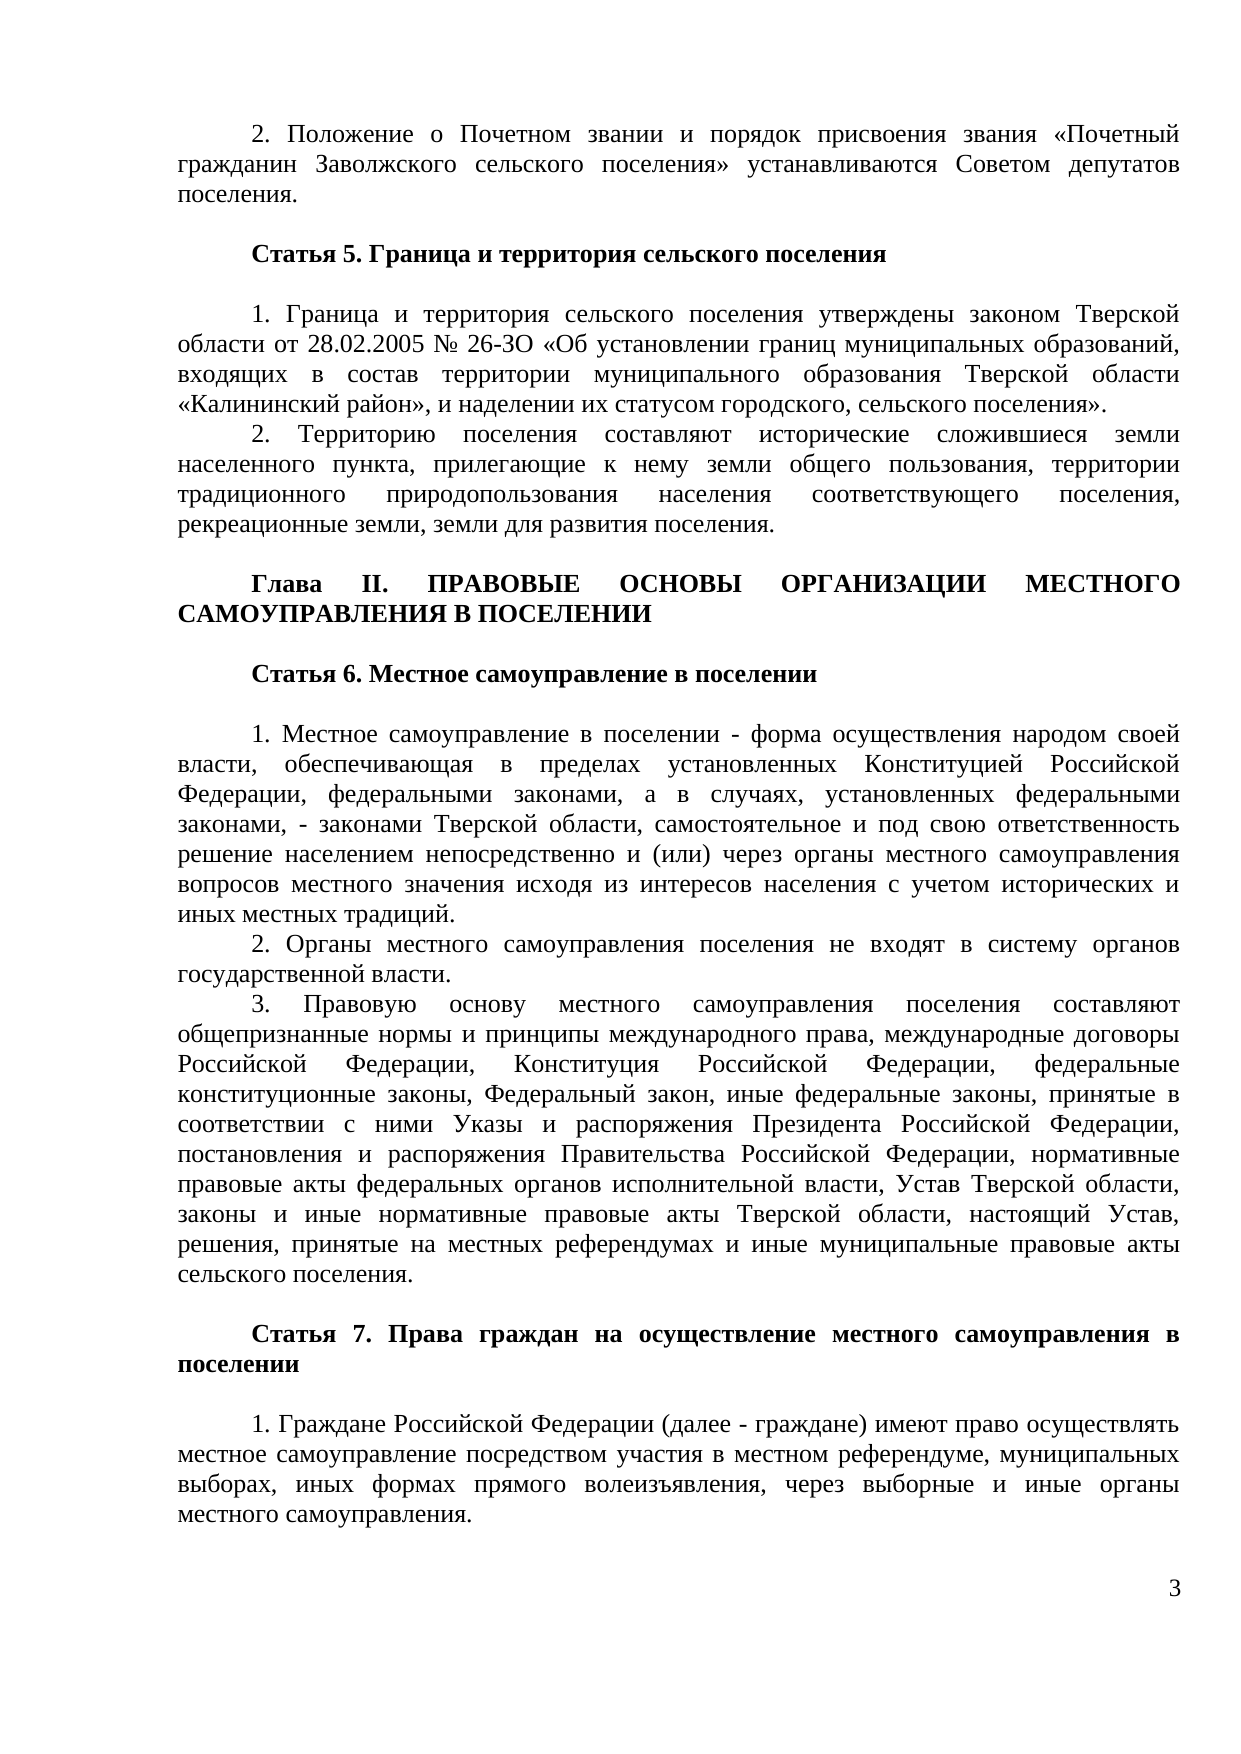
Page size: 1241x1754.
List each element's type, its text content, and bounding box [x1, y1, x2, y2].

text 1. Граждане Российской Федерации (далее - граждане) имеют право осуществлять местное самоуправление посредством участия в местном референдуме, муниципальных выборах, иных формах прямого волеизъявления, через выборные и иные органы местного самоуправления. [177, 1408, 1181, 1528]
text Статья 7. Права граждан на осуществление местного самоуправления в поселении [177, 1318, 1181, 1378]
text 2. Территорию поселения составляют исторические сложившиеся земли населенного пункта, прилегающие к нему земли общего пользования, территории традиционного природопользования населения соответствующего поселения, рекреационные земли, земли для развития поселения. [177, 418, 1181, 538]
text 2. Органы местного самоуправления поселения не входят в систему органов государственной власти. [177, 928, 1181, 988]
text 2. Положение о Почетном звании и порядок присвоения звания «Почетный гражданин Заволжского сельского поселения» устанавливаются Советом депутатов поселения. [177, 118, 1181, 208]
text 1. Местное самоуправление в поселении - форма осуществления народом своей власти, обеспечивающая в пределах установленных Конституцией Российской Федерации, федеральными законами, а в случаях, установленных федеральными законами, - законами Тверской области, самостоятельное и под свою ответственность решение населением непосредственно и (или) через органы местного самоуправления вопросов местного значения исходя из интересов населения с учетом исторических и иных местных традиций. [177, 718, 1181, 928]
text 3. Правовую основу местного самоуправления поселения составляют общепризнанные нормы и принципы международного права, международные договоры Российской Федерации, Конституция Российской Федерации, федеральные конституционные законы, Федеральный закон, иные федеральные законы, принятые в соответствии с ними Указы и распоряжения Президента Российской Федерации, постановления и распоряжения Правительства Российской Федерации, нормативные правовые акты федеральных органов исполнительной власти, Устав Тверской области, законы и иные нормативные правовые акты Тверской области, настоящий Устав, решения, принятые на местных референдумах и иные муниципальные правовые акты сельского поселения. [177, 988, 1181, 1288]
text 1. Граница и территория сельского поселения утверждены законом Тверской области от 28.02.2005 № 26-ЗО «Об установлении границ муниципальных образований, входящих в состав территории муниципального образования Тверской области «Калининский район», и наделении их статусом городского, сельского поселения». [177, 298, 1181, 418]
text Статья 6. Местное самоуправление в поселении [177, 658, 1181, 688]
text Статья 5. Граница и территория сельского поселения [177, 238, 1181, 268]
text Глава II. ПРАВОВЫЕ ОСНОВЫ ОРГАНИЗАЦИИ МЕСТНОГО САМОУПРАВЛЕНИЯ В ПОСЕЛЕНИИ [177, 568, 1181, 628]
